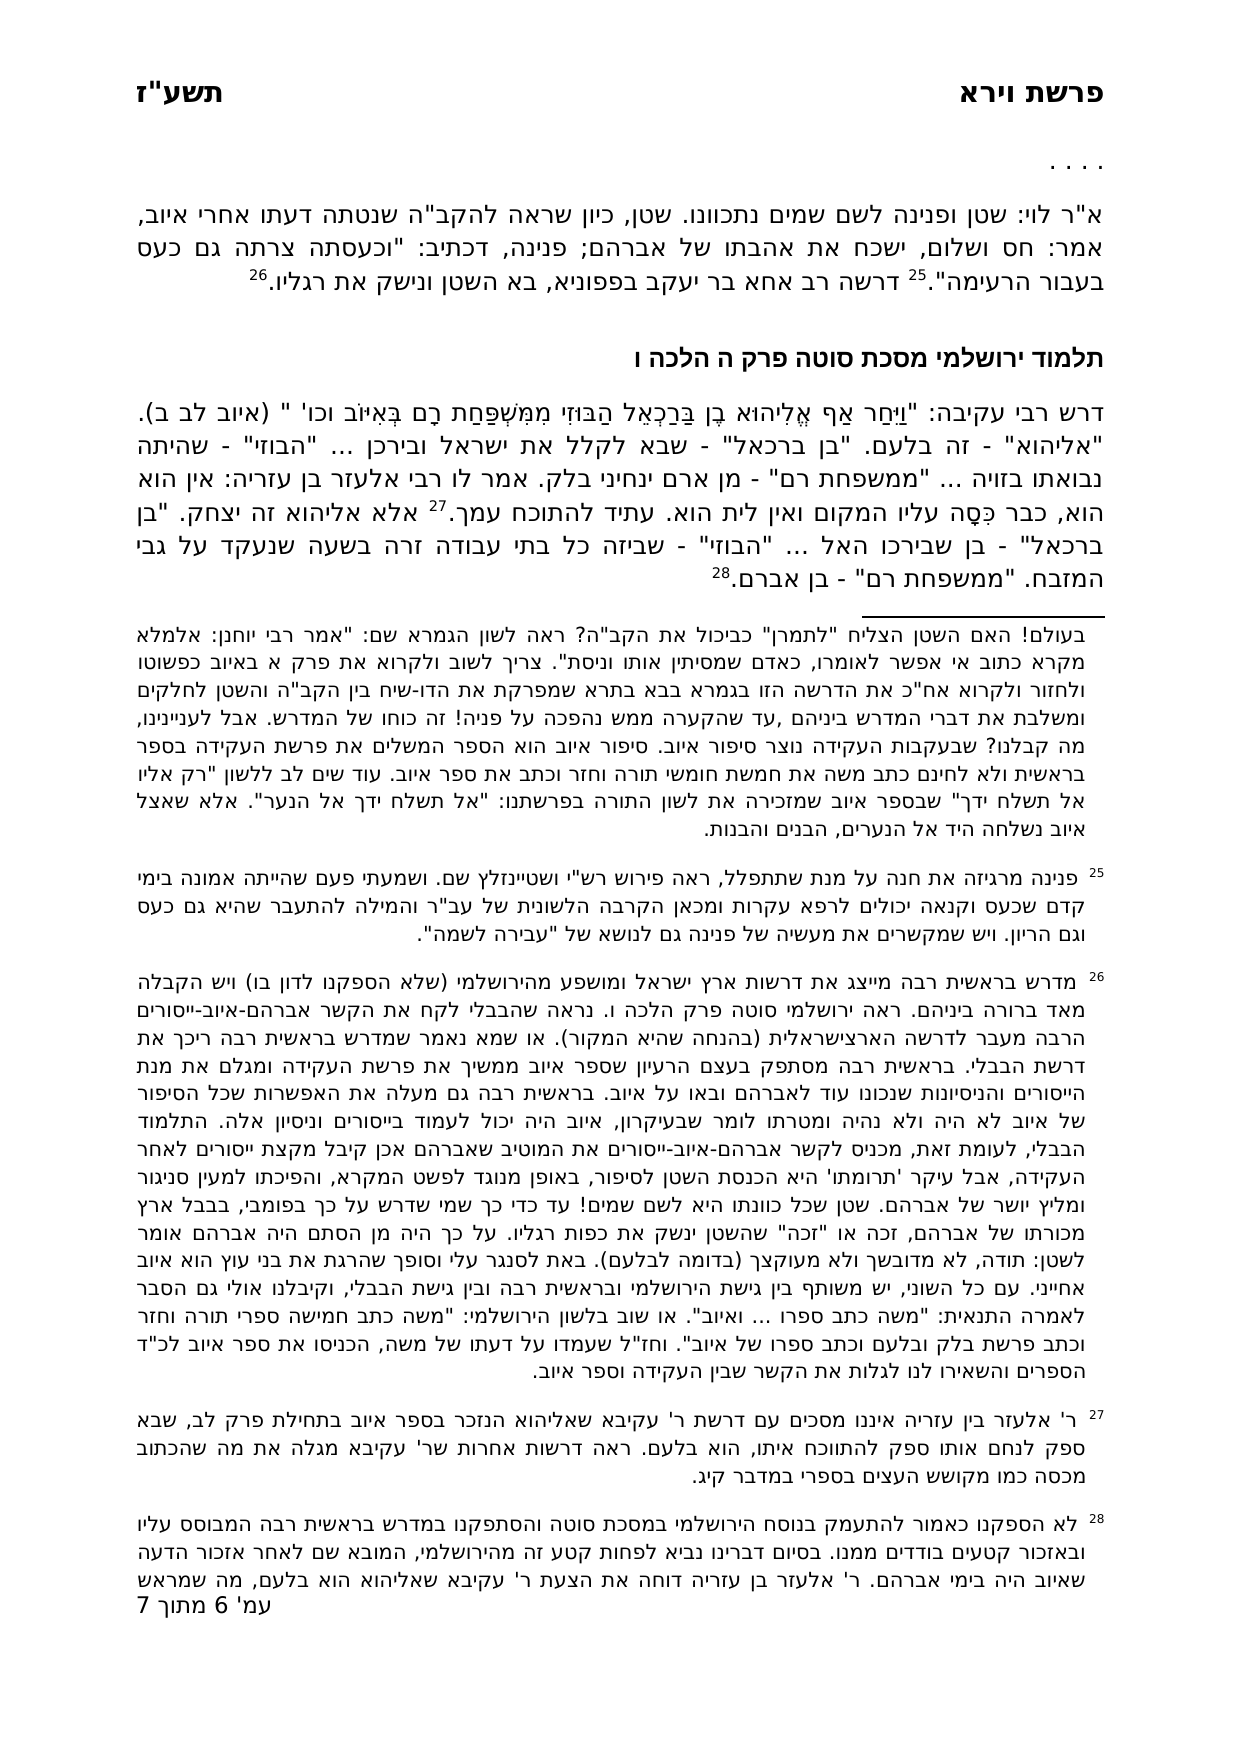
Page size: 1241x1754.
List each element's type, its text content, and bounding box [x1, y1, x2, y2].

text תלמוד ירושלמי מסכת סוטה פרק ה הלכה ו [136, 342, 1104, 373]
text . . . . [136, 142, 1104, 175]
text א"ר לוי: שטן ופנינה לשם שמים נתכוונו. שטן, כיון שראה להקב"ה שנטתה דעתו אחרי איוב, אמר: חס ושלום, ישכח את אהבתו של אברהם; פנינה, דכתיב: "וכעסתה צרתה גם כעס בעבור הרעימה". דרשה רב אחא בר יעקב בפפוניא, בא השטן ונישק את רגליו. [136, 196, 1104, 296]
text דרש רבי עקיבה: "וַיִּחַר אַף אֱלִיהוּא בֶן בַּרַכְאֵל הַבּוּזִי מִמִּשְׁפַּחַת רָם בְּאִיּוֹב וכו' " (איוב לב ב). "אליהוא" - זה בלעם. "בן ברכאל" - שבא לקלל את ישראל ובירכן ... "הבוזי" - שהיתה נבואתו בזויה ... "ממשפחת רם" - מן ארם ינחיני בלק. אמר לו רבי אלעזר בן עזריה: אין הוא הוא, כבר כִּסָה עליו המקום ואין לית הוא. עתיד להתוכח עמך. אלא אליהוא זה יצחק. "בן ברכאל" - בן שבירכו האל ... "הבוזי" - שביזה כל בתי עבודה זרה בשעה שנעקד על גבי המזבח. "ממשפחת רם" - בן אברם. [136, 394, 1104, 594]
